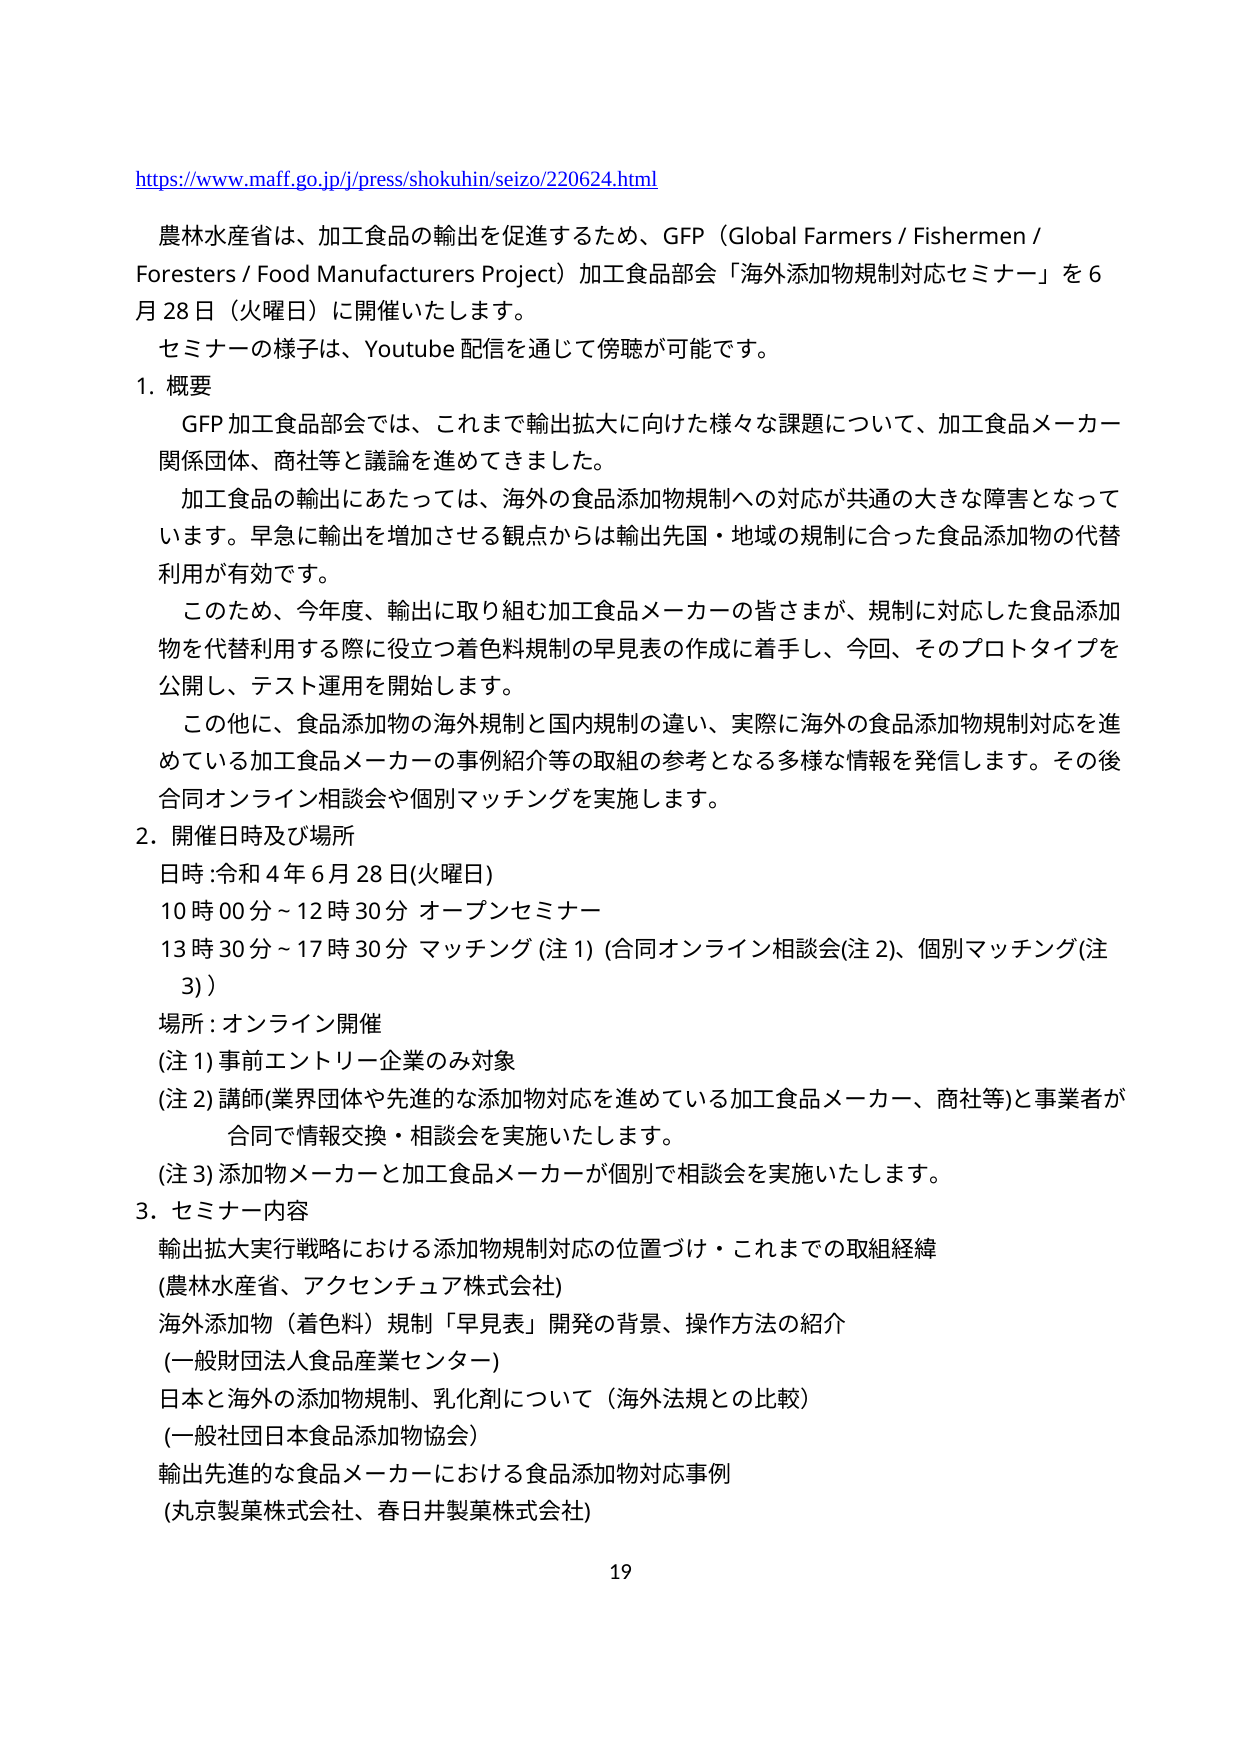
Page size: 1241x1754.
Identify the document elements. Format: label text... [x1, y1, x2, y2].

text 日本と海外の添加物規制、乳化剤について（海外法規との比較） [135, 1378, 1128, 1416]
text この他に、食品添加物の海外規制と国内規制の違い、実際に海外の食品添加物規制対応を進めている加工食品メーカーの事例紹介等の取組の参考となる多様な情報を発信します。その後合同オンライン相談会や個別マッチングを実施します。 [158, 703, 1128, 816]
text 海外添加物（着色料）規制「早見表」開発の背景、操作方法の紹介 [135, 1303, 1128, 1341]
text (注2) 講師(業界団体や先進的な添加物対応を進めている加工食品メーカー、商社等)と事業者が合同で情報交換・相談会を実施いたします。 [158, 1078, 1128, 1153]
text (農林水産省、アクセンチュア株式会社) [135, 1266, 1128, 1303]
text 場所 : オンライン開催 [135, 1003, 1128, 1041]
text (一般社団日本食品添加物協会） [135, 1416, 1128, 1453]
text 輸出拡大実行戦略における添加物規制対応の位置づけ・これまでの取組経緯 [135, 1228, 1128, 1266]
text 2．開催日時及び場所 [135, 816, 1128, 853]
text 加工食品の輸出にあたっては、海外の食品添加物規制への対応が共通の大きな障害となっています。早急に輸出を増加させる観点からは輸出先国・地域の規制に合った食品添加物の代替利用が有効です。 [158, 478, 1128, 591]
text 13時30分 ~ 17時30分 マッチング (注1) (合同オンライン相談会(注2)、個別マッチング(注3) ） [112, 928, 1128, 1003]
text 日時 :令和4年6月28日(火曜日) [135, 853, 1128, 891]
text 輸出先進的な食品メーカーにおける食品添加物対応事例 [135, 1453, 1128, 1491]
text セミナーの様子は、Youtube配信を通じて傍聴が可能です。 [135, 328, 1128, 366]
text 1. 概要 [135, 366, 1128, 403]
text このため、今年度、輸出に取り組む加工食品メーカーの皆さまが、規制に対応した食品添加物を代替利用する際に役立つ着色料規制の早見表の作成に着手し、今回、そのプロトタイプを公開し、テスト運用を開始します。 [158, 591, 1128, 703]
text (注3) 添加物メーカーと加工食品メーカーが個別で相談会を実施いたします。 [135, 1153, 1128, 1191]
text 3．セミナー内容 [135, 1191, 1128, 1228]
text (丸京製菓株式会社、春日井製菓株式会社) [135, 1491, 1128, 1528]
text (一般財団法人食品産業センター) [135, 1341, 1128, 1378]
text (注1) 事前エントリー企業のみ対象 [135, 1041, 1128, 1078]
text 農林水産省は、加工食品の輸出を促進するため、GFP（Global Farmers / Fishermen / Foresters / Food Manufacturers Project）加工食品部会「海外添加物規制対応セミナー」を6月28日（火曜日）に開催いたします。 [112, 216, 1128, 328]
text 10時00分 ~ 12時30分 オープンセミナー [112, 891, 1128, 928]
text https://www.maff.go.jp/j/press/shokuhin/seizo/220624.html [112, 160, 1128, 197]
text GFP加工食品部会では、これまで輸出拡大に向けた様々な課題について、加工食品メーカー関係団体、商社等と議論を進めてきました。 [158, 403, 1128, 478]
